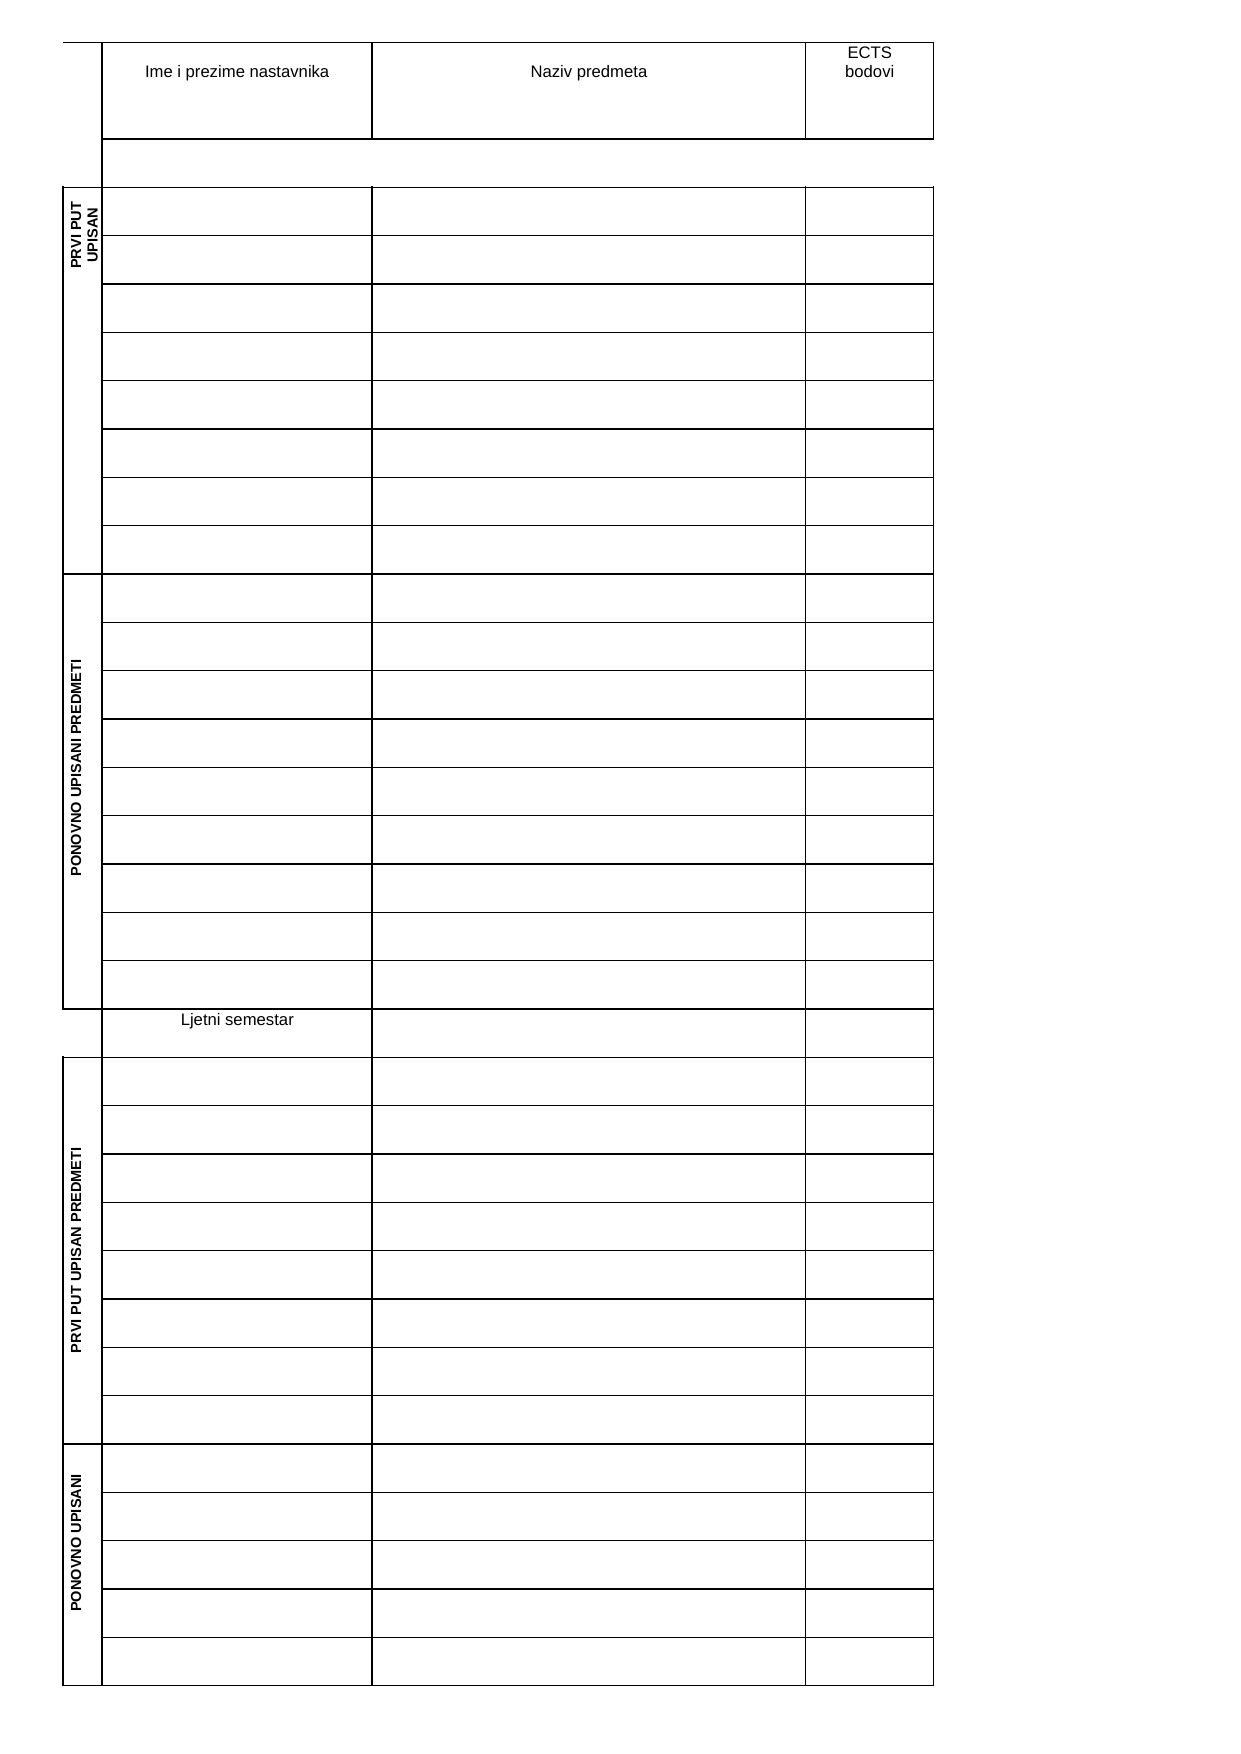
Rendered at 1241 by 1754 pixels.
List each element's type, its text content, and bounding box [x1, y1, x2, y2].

table_cell [373, 526, 805, 573]
table_cell [103, 430, 371, 476]
table_cell [806, 623, 933, 670]
table_cell [806, 865, 933, 911]
table_cell [373, 1590, 805, 1636]
table_cell [103, 816, 371, 863]
table_cell [806, 671, 933, 718]
table_cell [103, 1638, 371, 1685]
table_cell PRVI PUT UPISAN PREDMETI [64, 188, 101, 573]
table_cell [373, 381, 805, 428]
table_cell [103, 381, 371, 428]
table_cell [373, 1638, 805, 1685]
table_cell [806, 1155, 933, 1201]
table_cell [806, 188, 933, 235]
table_cell [806, 381, 933, 428]
table_cell [103, 865, 371, 911]
table_cell Ljetni semestar [103, 1010, 371, 1056]
table_cell [63, 43, 101, 186]
table_cell [373, 768, 805, 815]
table_cell [806, 236, 933, 283]
table_cell [806, 720, 933, 766]
table_cell [103, 1541, 371, 1588]
table_cell [103, 1203, 371, 1250]
table_cell [373, 1058, 805, 1105]
table_cell [103, 1396, 371, 1443]
table_cell Naziv predmeta [373, 43, 805, 138]
table_cell [103, 236, 371, 283]
table_cell [806, 333, 933, 380]
table_cell [806, 913, 933, 960]
table_cell [373, 865, 805, 911]
table_cell [373, 1203, 805, 1250]
table_cell [373, 478, 805, 525]
table_cell PONOVNO UPISANI PREDMETI [64, 575, 101, 1008]
table_cell [806, 285, 933, 331]
table_cell [103, 1251, 371, 1298]
table_cell [373, 1300, 805, 1346]
table_cell [373, 623, 805, 670]
table_cell [373, 1155, 805, 1201]
table_cell [806, 1541, 933, 1588]
table_cell [103, 285, 371, 331]
table_cell [806, 575, 933, 621]
table_cell [103, 768, 371, 815]
table_cell PRVI PUT UPISAN PREDMETI [64, 1058, 101, 1443]
table_cell [806, 1348, 933, 1395]
table_cell [806, 1638, 933, 1685]
table_cell [373, 1493, 805, 1540]
table_cell [373, 671, 805, 718]
table_cell [103, 1300, 371, 1346]
table_cell [806, 1203, 933, 1250]
table_cell [806, 961, 933, 1008]
table_cell [806, 1251, 933, 1298]
table_cell [373, 913, 805, 960]
table_cell [103, 1106, 371, 1153]
table_cell [806, 526, 933, 573]
table_cell [373, 1396, 805, 1443]
table_cell [373, 720, 805, 766]
table_cell [103, 575, 371, 621]
table_cell [806, 1106, 933, 1153]
table_cell Ime i prezime nastavnika [103, 43, 371, 138]
table_cell [103, 1590, 371, 1636]
table_cell [103, 478, 371, 525]
table_cell [373, 285, 805, 331]
table_cell [63, 1010, 101, 1056]
table_cell [103, 526, 371, 573]
table_cell [806, 1300, 933, 1346]
table_cell [806, 478, 933, 525]
table_cell [806, 1010, 933, 1056]
table_cell [103, 1493, 371, 1540]
table_cell [103, 333, 371, 380]
table_cell [103, 961, 371, 1008]
table_cell [103, 913, 371, 960]
table_cell [373, 575, 805, 621]
table_cell [806, 430, 933, 476]
table_cell [103, 720, 371, 766]
table_cell [806, 1396, 933, 1443]
table_cell [373, 236, 805, 283]
table_cell [103, 1155, 371, 1201]
table_cell [373, 961, 805, 1008]
table_cell [373, 1348, 805, 1395]
table_cell [373, 430, 805, 476]
table_cell [103, 188, 371, 235]
table_cell [373, 1106, 805, 1153]
table_cell [806, 1058, 933, 1105]
table_cell [806, 816, 933, 863]
table_cell [806, 1493, 933, 1540]
table_cell [806, 768, 933, 815]
table_cell [373, 188, 805, 235]
table_cell [103, 671, 371, 718]
table_cell [103, 1348, 371, 1395]
table_cell [373, 816, 805, 863]
table_cell [373, 1010, 805, 1056]
table_cell [806, 1590, 933, 1636]
table_cell [373, 1445, 805, 1491]
table_cell [373, 333, 805, 380]
table_cell [103, 623, 371, 670]
table_cell [103, 1445, 371, 1491]
table_cell ECTS bodovi [806, 43, 933, 138]
table_cell PONOVNO UPISANI PREDMETI [64, 1445, 101, 1685]
table_cell [373, 1541, 805, 1588]
table_cell [806, 1445, 933, 1491]
table_cell [373, 1251, 805, 1298]
table_cell [103, 1058, 371, 1105]
